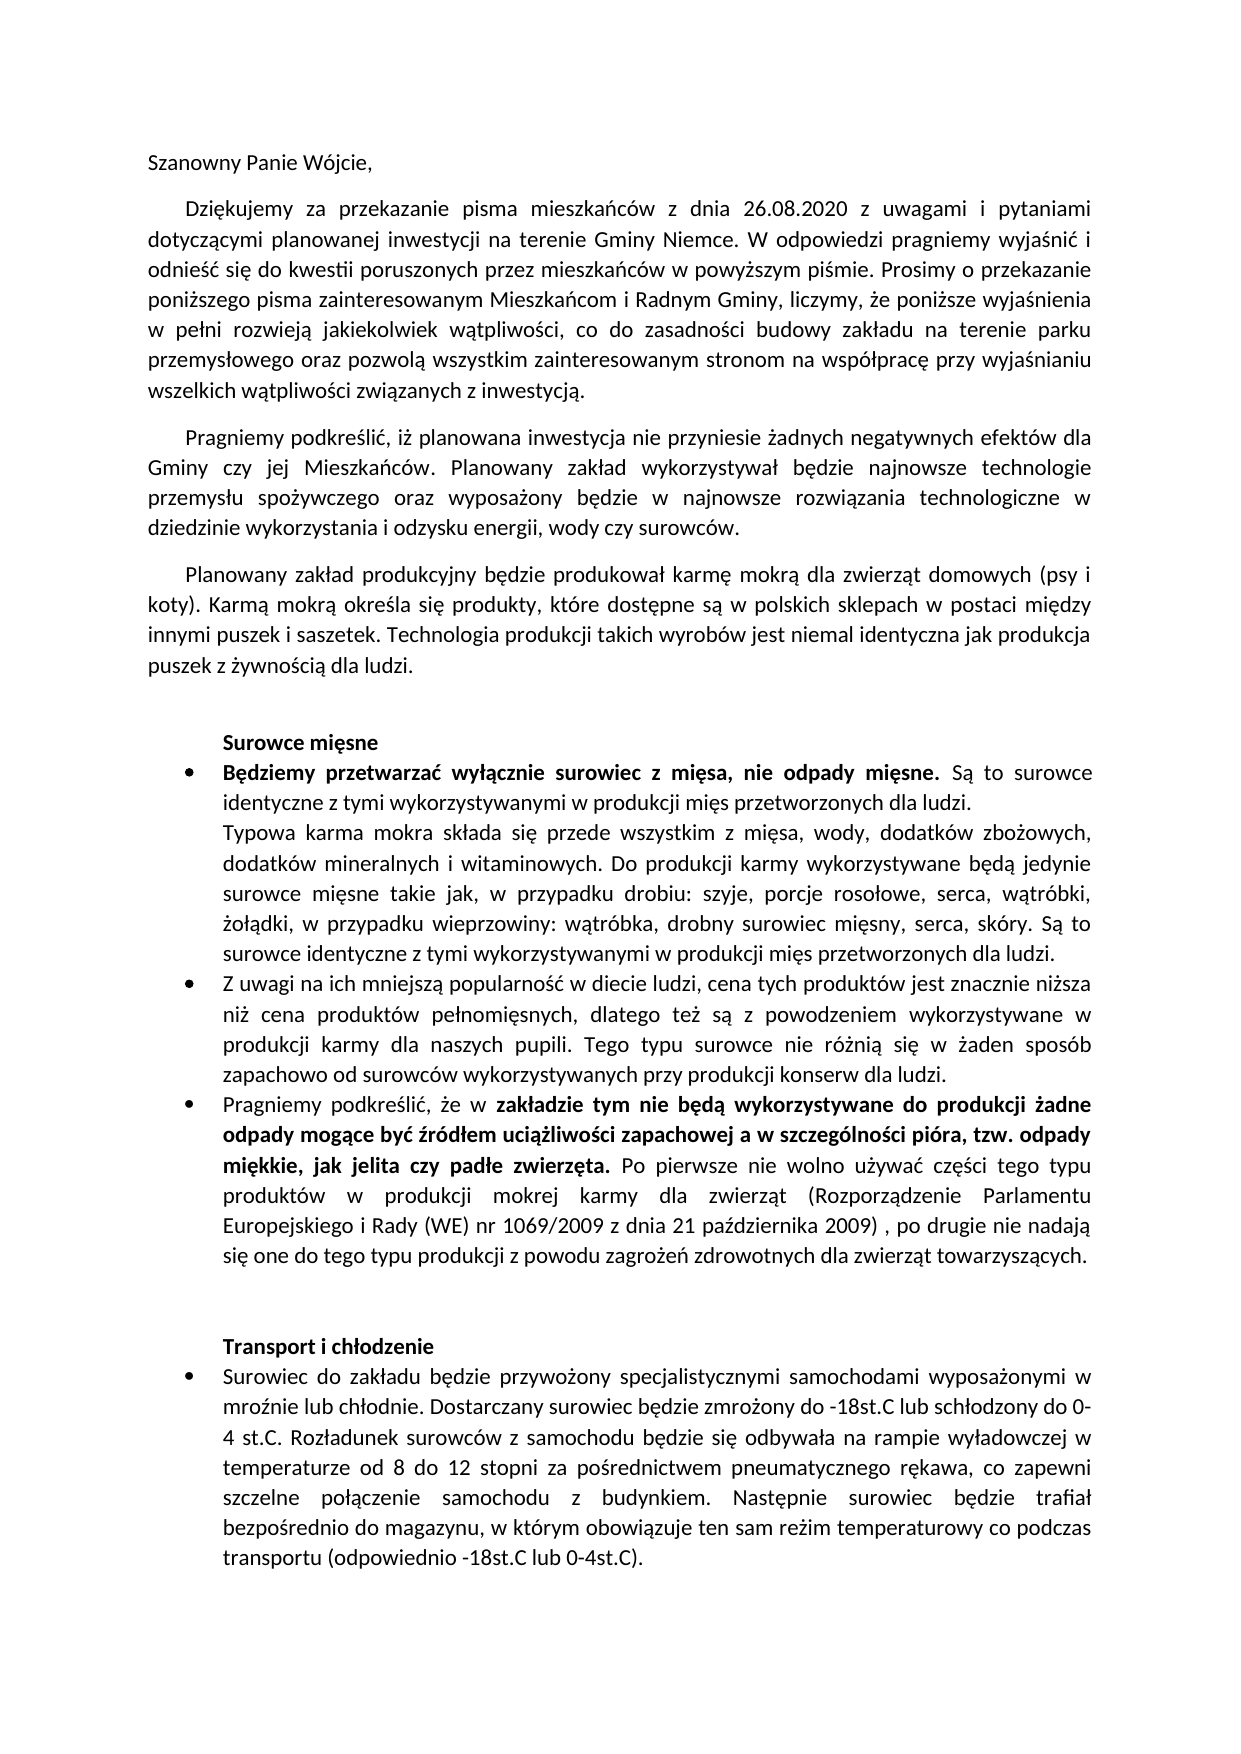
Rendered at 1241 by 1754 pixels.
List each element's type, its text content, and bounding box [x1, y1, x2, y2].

text Pragniemy podkreślić, iż planowana inwestycja nie przyniesie żadnych negatywnych efektów dla Gminy czy jej Mieszkańców. Planowany zakład wykorzystywał będzie najnowsze technologie przemysłu spożywczego oraz wyposażony będzie w najnowsze rozwiązania technologiczne w dziedzinie wykorzystania i odzysku energii, wody czy surowców. [148, 423, 1093, 541]
text Dziękujemy za przekazanie pisma mieszkańców z dnia 26.08.2020 z uwagami i pytaniami dotyczącymi planowanej inwestycji na terenie Gminy Niemce. W odpowiedzi pragniemy wyjaśnić i odnieść się do kwestii poruszonych przez mieszkańców w powyższym piśmie. Prosimy o przekazanie poniższego pisma zainteresowanym Mieszkańcom i Radnym Gminy, liczymy, że poniższe wyjaśnienia w pełni rozwieją jakiekolwiek wątpliwości, co do zasadności budowy zakładu na terenie parku przemysłowego oraz pozwolą wszystkim zainteresowanym stronom na współpracę przy wyjaśnianiu wszelkich wątpliwości związanych z inwestycją. [148, 194, 1093, 404]
list Będziemy przetwarzać wyłącznie surowiec z mięsa, nie odpady mięsne. Są to surowce identyczne z tymi wykorzystywanymi w produkcji mięs przetworzonych dla ludzi. [185, 758, 1093, 816]
list Surowiec do zakładu będzie przywożony specjalistycznymi samochodami wyposażonymi w mroźnie lub chłodnie. Dostarczany surowiec będzie zmrożony do -18st.C lub schłodzony do 0-4 st.C. Rozładunek surowców z samochodu będzie się odbywała na rampie wyładowczej w temperaturze od 8 do 12 stopni za pośrednictwem pneumatycznego rękawa, co zapewni szczelne połączenie samochodu z budynkiem. Następnie surowiec będzie trafiał bezpośrednio do magazynu, w którym obowiązuje ten sam reżim temperaturowy co podczas transportu (odpowiednio -18st.C lub 0-4st.C). [185, 1362, 1093, 1571]
text Planowany zakład produkcyjny będzie produkował karmę mokrą dla zwierząt domowych (psy i koty). Karmą mokrą określa się produkty, które dostępne są w polskich sklepach w postaci między innymi puszek i saszetek. Technologia produkcji takich wyrobów jest niemal identyczna jak produkcja puszek z żywnością dla ludzi. [148, 560, 1093, 679]
list Pragniemy podkreślić, że w zakładzie tym nie będą wykorzystywane do produkcji żadne odpady mogące być źródłem uciążliwości zapachowej a w szczególności pióra, tzw. odpady miękkie, jak jelita czy padłe zwierzęta. Po pierwsze nie wolno używać części tego typu produktów w produkcji mokrej karmy dla zwierząt (Rozporządzenie Parlamentu Europejskiego i Rady (WE) nr 1069/2009 z dnia 21 października 2009) , po drugie nie nadają się one do tego typu produkcji z powodu zagrożeń zdrowotnych dla zwierząt towarzyszących. [185, 1090, 1093, 1269]
list Z uwagi na ich mniejszą popularność w diecie ludzi, cena tych produktów jest znacznie niższa niż cena produktów pełnomięsnych, dlatego też są z powodzeniem wykorzystywane w produkcji karmy dla naszych pupili. Tego typu surowce nie różnią się w żaden sposób zapachowo od surowców wykorzystywanych przy produkcji konserw dla ludzi. [185, 969, 1093, 1088]
list Transport i chłodzenie [223, 1332, 1093, 1360]
list Surowce mięsne [223, 728, 1093, 756]
list Typowa karma mokra składa się przede wszystkim z mięsa, wody, dodatków zbożowych, dodatków mineralnych i witaminowych. Do produkcji karmy wykorzystywane będą jedynie surowce mięsne takie jak, w przypadku drobiu: szyje, porcje rosołowe, serca, wątróbki, żołądki, w przypadku wieprzowiny: wątróbka, drobny surowiec mięsny, serca, skóry. Są to surowce identyczne z tymi wykorzystywanymi w produkcji mięs przetworzonych dla ludzi. [223, 818, 1093, 967]
text Szanowny Panie Wójcie, [148, 148, 1093, 176]
